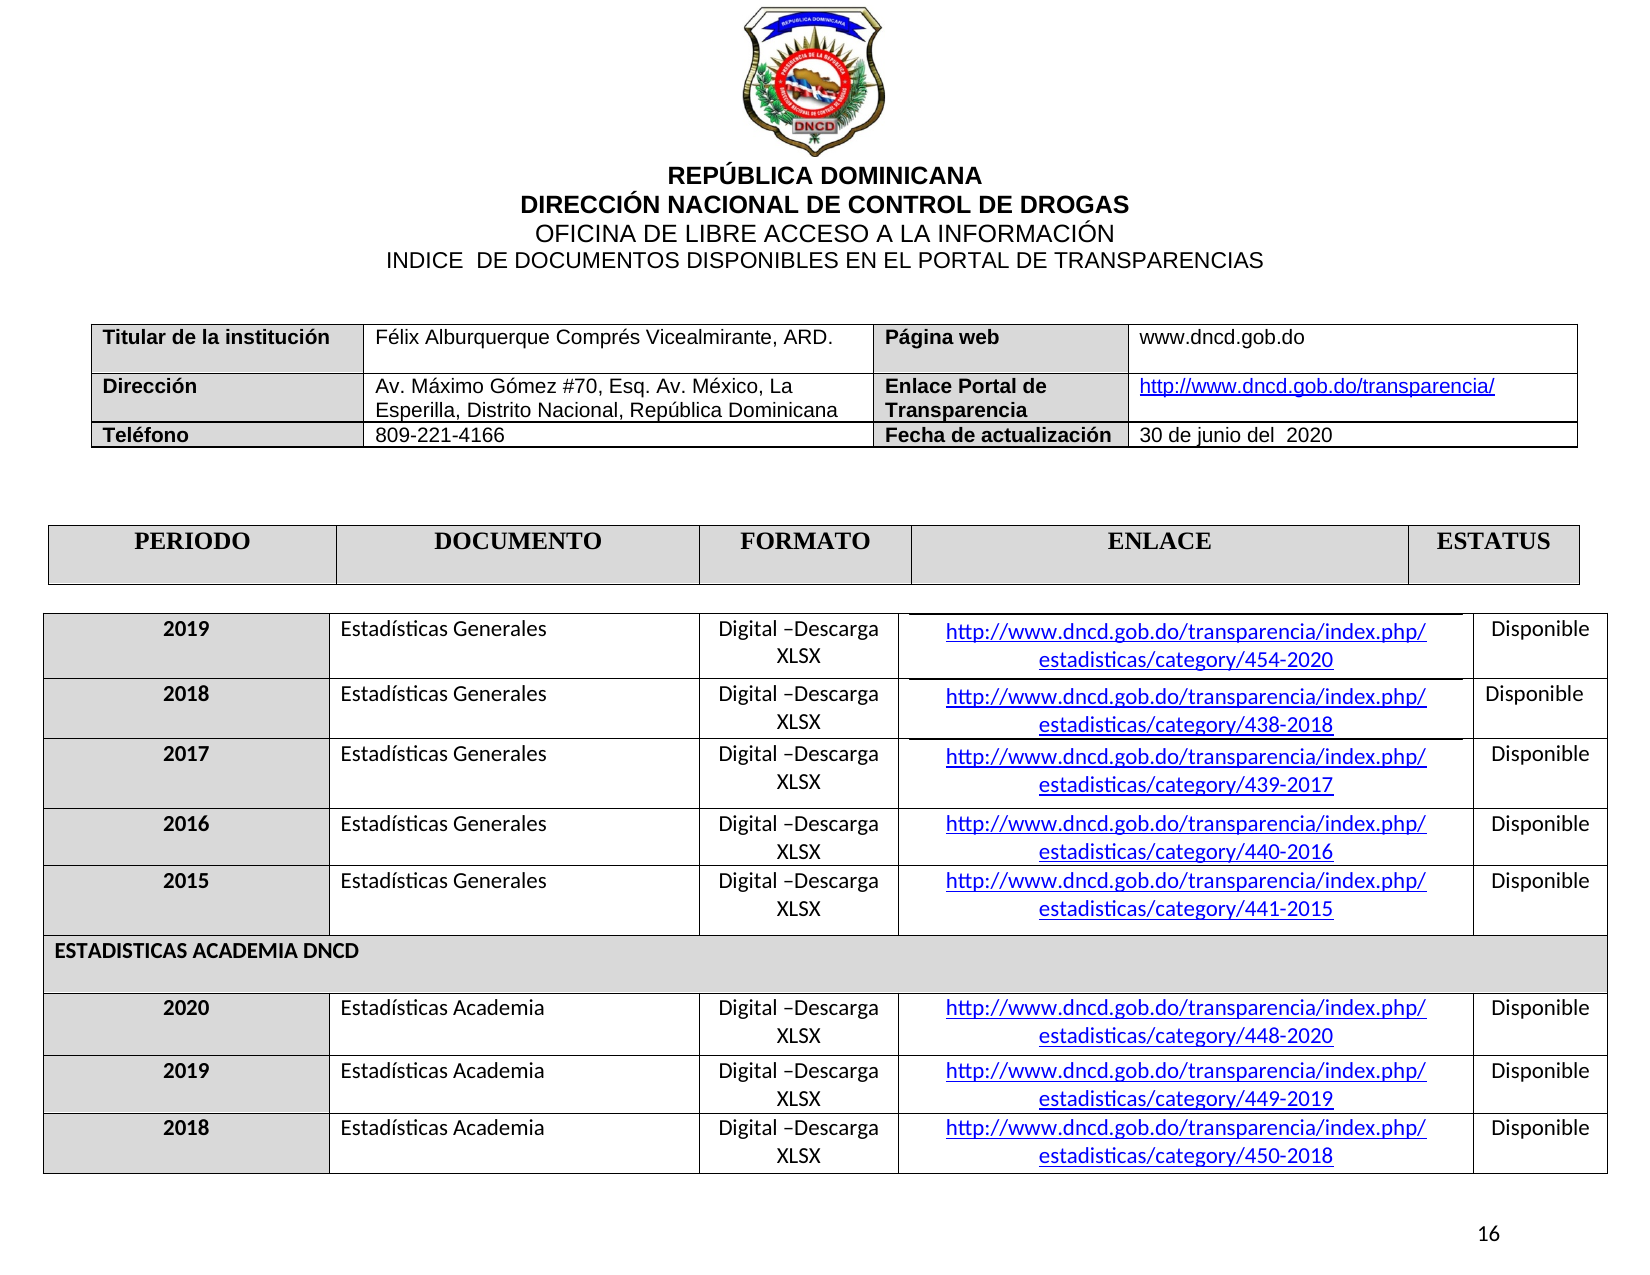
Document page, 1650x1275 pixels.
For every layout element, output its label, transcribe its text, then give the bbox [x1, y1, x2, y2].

table_cell Estadísticas Academia [330, 994, 699, 1055]
table_cell 2016 [44, 809, 329, 865]
table_cell 2018 [44, 679, 329, 738]
table_cell Digital –Descarga XLSX [700, 994, 898, 1055]
table_cell Disponible [1474, 614, 1607, 678]
table_cell 2017 [44, 739, 329, 808]
table_cell Disponible [1474, 1114, 1607, 1173]
table_cell 2015 [44, 866, 329, 935]
table_cell Estadísticas Generales [330, 809, 699, 865]
table_cell ESTADISTICAS ACADEMIA DNCD [44, 936, 1607, 992]
table_cell http://www.dncd.gob.do/transparencia/index.php/estadisticas/category/440-2016 [899, 809, 1473, 865]
table_cell Digital –Descarga XLSX [700, 739, 898, 808]
table_cell Estadísticas Generales [330, 679, 699, 738]
table_cell Estadísticas Academia [330, 1114, 699, 1173]
table_cell Digital –Descarga XLSX [700, 679, 898, 738]
table_cell Disponible [1474, 739, 1607, 808]
table_cell http://www.dncd.gob.do/transparencia/index.php/estadisticas/category/438-2018 [899, 679, 1473, 738]
table_cell Estadísticas Generales [330, 739, 699, 808]
table_cell Disponible [1474, 994, 1607, 1055]
table_cell Digital –Descarga XLSX [700, 1114, 898, 1173]
table_cell Disponible [1474, 1056, 1607, 1112]
table_cell 2019 [44, 1056, 329, 1112]
table_cell Estadísticas Generales [330, 614, 699, 678]
table_cell Digital –Descarga XLSX [700, 809, 898, 865]
table_cell http://www.dncd.gob.do/transparencia/index.php/estadisticas/category/448-2020 [899, 994, 1473, 1055]
table_cell http://www.dncd.gob.do/transparencia/index.php/estadisticas/category/450-2018 [899, 1114, 1473, 1173]
table_cell http://www.dncd.gob.do/transparencia/index.php/estadisticas/category/449-2019 [899, 1056, 1473, 1112]
table_cell Disponible [1474, 809, 1607, 865]
table_cell http://www.dncd.gob.do/transparencia/index.php/estadisticas/category/441-2015 [899, 866, 1473, 935]
table_cell Estadísticas Academia [330, 1056, 699, 1112]
table_cell Digital –Descarga XLSX [700, 866, 898, 935]
table_cell http://www.dncd.gob.do/transparencia/index.php/estadisticas/category/439-2017 [899, 739, 1473, 808]
table_cell Digital –Descarga XLSX [700, 614, 898, 678]
table_cell Disponible [1474, 866, 1607, 935]
table_cell Digital –Descarga XLSX [700, 1056, 898, 1112]
table_cell Estadísticas Generales [330, 866, 699, 935]
table_cell http://www.dncd.gob.do/transparencia/index.php/estadisticas/category/454-2020 [899, 614, 1473, 678]
table_cell 2020 [44, 994, 329, 1055]
table_cell 2018 [44, 1114, 329, 1173]
table_cell 2019 [44, 614, 329, 678]
picture [742, 5, 886, 157]
table_cell Disponible [1474, 679, 1607, 738]
